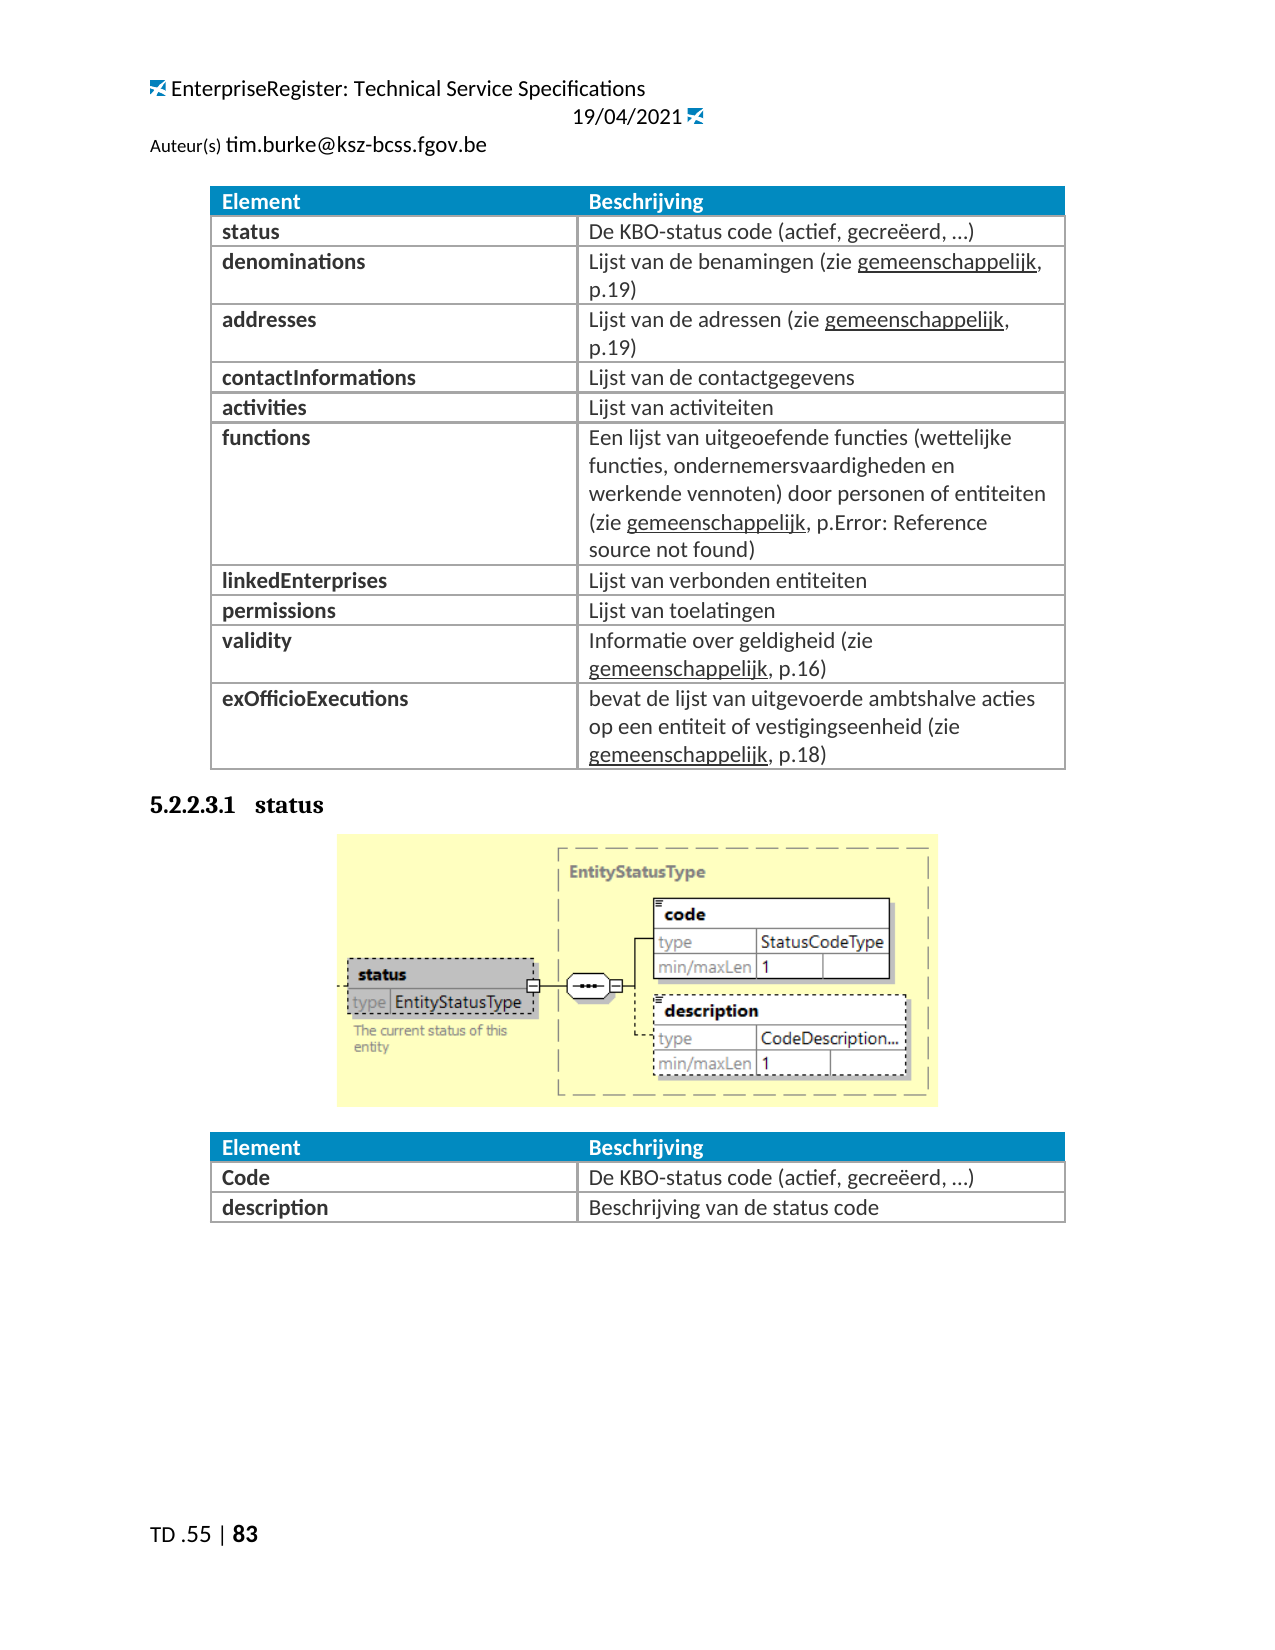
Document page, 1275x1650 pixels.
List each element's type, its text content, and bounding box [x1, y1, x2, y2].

table_cell Informatie over geldigheid (zie gemeenschappelijk, p.16) [579, 626, 1064, 682]
table_cell Lijst van activiteiten [579, 394, 1064, 421]
table_cell Een lijst van uitgeoefende functies (wettelijke functies, ondernemersvaardigheden en werkende vennoten) door personen of entiteiten (zie gemeenschappelijk, p.20) [579, 424, 1064, 564]
table_cell Lijst van de contactgegevens [579, 363, 1064, 391]
table_cell validity [212, 626, 576, 682]
table_cell bevat de lijst van uitgevoerde ambtshalve acties op een entiteit of vestigingseenheid (zie gemeenschappelijk, p.17) [579, 684, 1064, 768]
table_cell activities [212, 394, 576, 421]
table_cell permissions [212, 596, 576, 624]
table_cell status [212, 217, 576, 245]
table_cell Lijst van toelatingen [579, 596, 1064, 624]
table_cell Lijst van verbonden entiteiten [579, 566, 1064, 594]
picture [150, 85, 166, 96]
table_cell contactInformations [212, 363, 576, 391]
subtitle status [150, 791, 1125, 820]
table_cell exOfficioExecutions [212, 684, 576, 768]
table_cell De KBO-status code (actief, gecreëerd, …) [579, 217, 1064, 245]
table_cell De KBO-status code (actief, gecreëerd, …) [579, 1163, 1064, 1191]
table_cell denominations [212, 247, 576, 303]
table_cell addresses [212, 305, 576, 361]
table_cell Lijst van de adressen (zie gemeenschappelijk, p.18) [579, 305, 1064, 361]
table_cell description [212, 1193, 576, 1221]
picture [336, 834, 939, 1107]
table_cell Beschrijving van de status code [579, 1193, 1064, 1221]
table_cell Lijst van de benamingen (zie gemeenschappelijk, p.18) [579, 247, 1064, 303]
table_cell linkedEnterprises [212, 566, 576, 594]
table_cell functions [212, 424, 576, 564]
table_header Beschrijving [578, 1133, 1064, 1161]
table_cell Code [212, 1163, 576, 1191]
table_header Element [211, 187, 577, 215]
table_header Element [211, 1133, 577, 1161]
picture [687, 111, 704, 124]
table_header Beschrijving [578, 187, 1064, 215]
